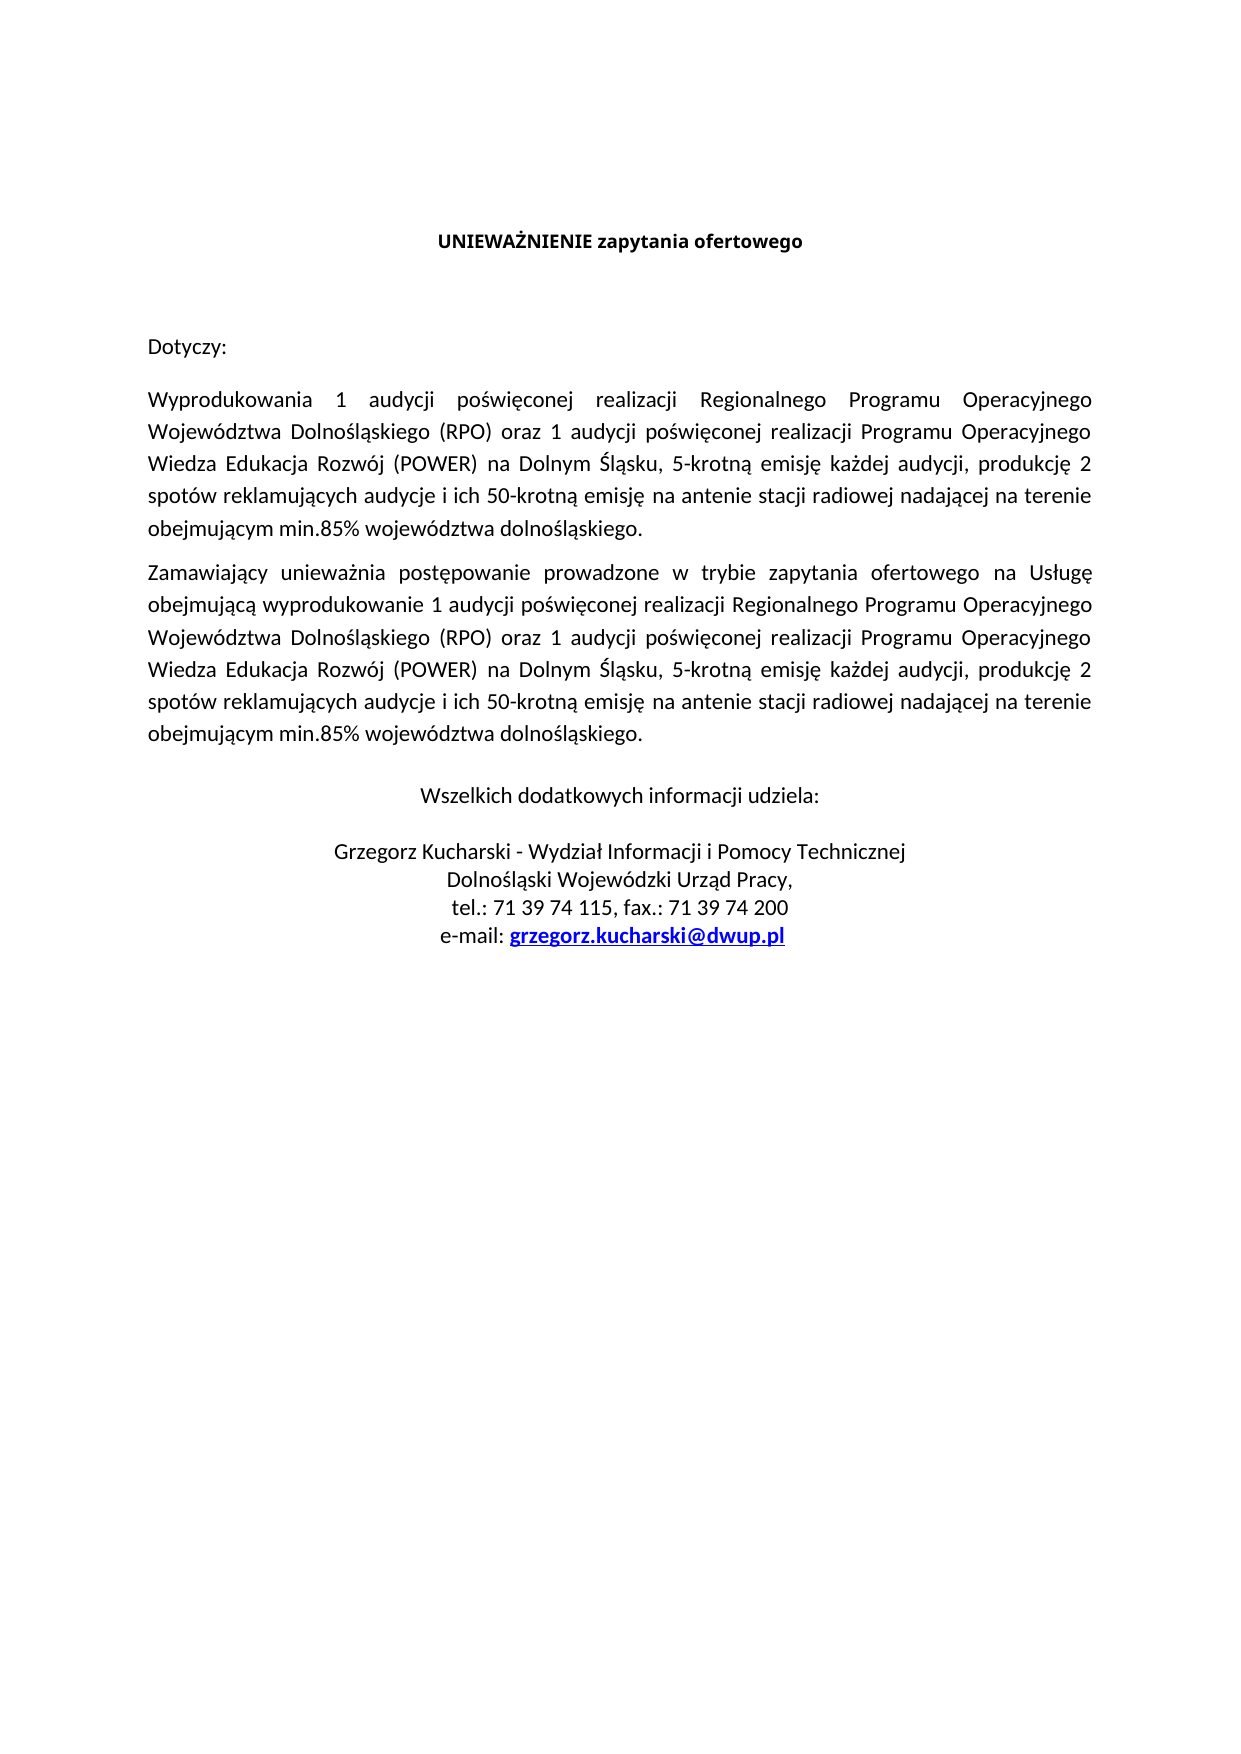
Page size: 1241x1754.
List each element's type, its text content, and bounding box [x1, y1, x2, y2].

text Wyprodukowania 1 audycji poświęconej realizacji Regionalnego Programu Operacyjnego Województwa Dolnośląskiego (RPO) oraz 1 audycji poświęconej realizacji Programu Operacyjnego Wiedza Edukacja Rozwój (POWER) na Dolnym Śląsku, 5-krotną emisję każdej audycji, produkcję 2 spotów reklamujących audycje i ich 50-krotną emisję na antenie stacji radiowej nadającej na terenie obejmującym min.85% województwa dolnośląskiego. [148, 385, 1093, 542]
text UNIEWAŻNIENIE zapytania ofertowego [148, 229, 1093, 254]
text Wszelkich dodatkowych informacji udziela: Grzegorz Kucharski - Wydział Informacji i Pomocy Technicznej Dolnośląski Wojewódzki Urząd Pracy, tel.: 71 39 74 115, fax.: 71 39 74 200 e-mail: grzegorz.kucharski@dwup.pl [148, 781, 1093, 949]
text Dotyczy: [148, 332, 1093, 360]
text Zamawiający unieważnia postępowanie prowadzone w trybie zapytania ofertowego na Usługę obejmującą wyprodukowanie 1 audycji poświęconej realizacji Regionalnego Programu Operacyjnego Województwa Dolnośląskiego (RPO) oraz 1 audycji poświęconej realizacji Programu Operacyjnego Wiedza Edukacja Rozwój (POWER) na Dolnym Śląsku, 5-krotną emisję każdej audycji, produkcję 2 spotów reklamujących audycje i ich 50-krotną emisję na antenie stacji radiowej nadającej na terenie obejmującym min.85% województwa dolnośląskiego. [148, 558, 1093, 747]
